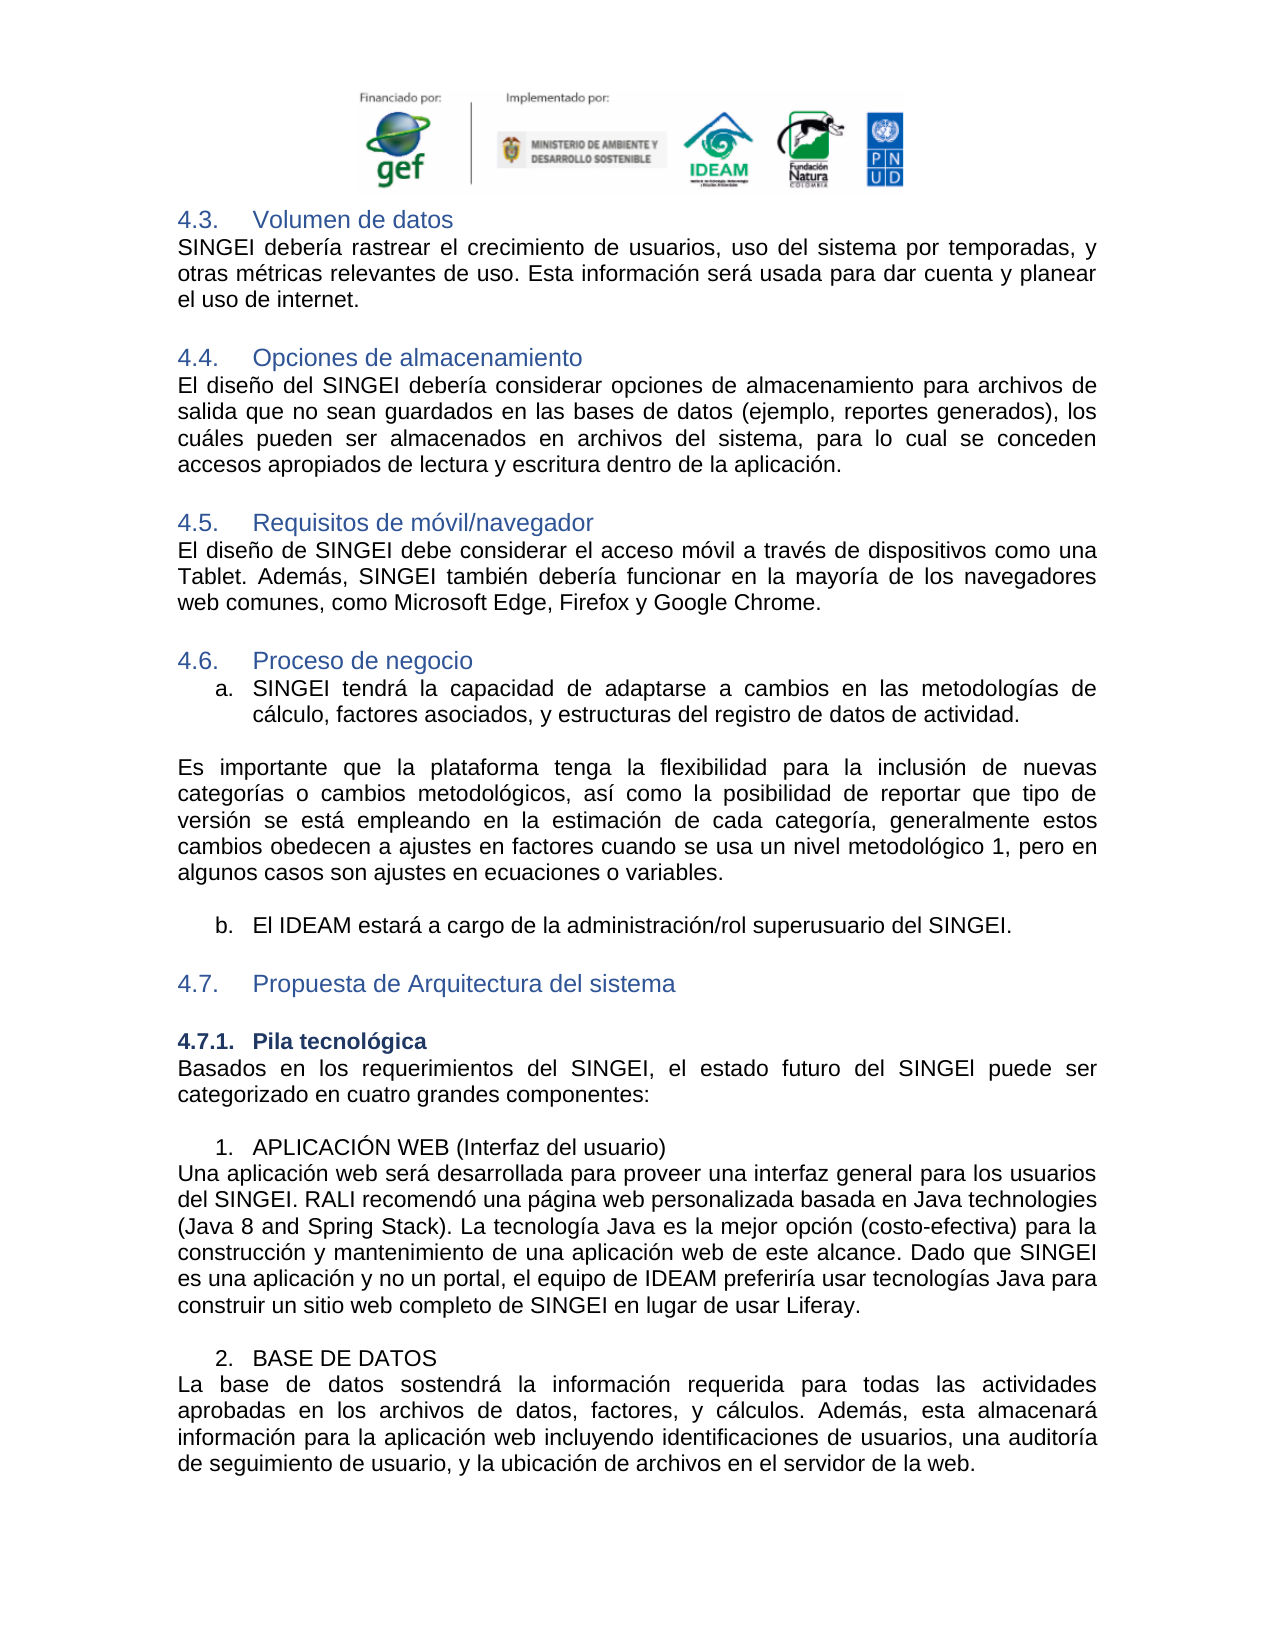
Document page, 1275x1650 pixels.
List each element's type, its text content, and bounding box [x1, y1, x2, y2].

text SINGEI debería rastrear el crecimiento de usuarios, uso del sistema por temporadas, y otras métricas relevantes de uso. Esta información será usada para dar cuenta y planear el uso de internet. [177, 233, 1098, 313]
subtitle Opciones de almacenamiento [177, 343, 1098, 372]
subtitle Propuesta de Arquitectura del sistema [177, 969, 1098, 998]
subtitle Proceso de negocio [177, 646, 1098, 675]
subtitle Requisitos de móvil/navegador [177, 508, 1098, 537]
text Una aplicación web será desarrollada para proveer una interfaz general para los usuarios del SINGEI. RALI recomendó una página web personalizada basada en Java technologies (Java 8 and Spring Stack). La tecnología Java es la mejor opción (costo-efectiva) para la construcción y mantenimiento de una aplicación web de este alcance. Dado que SINGEI es una aplicación y no un portal, el equipo de IDEAM preferiría usar tecnologías Java para construir un sitio web completo de SINGEI en lugar de usar Liferay. [177, 1160, 1098, 1318]
text El diseño de SINGEI debe considerar el acceso móvil a través de dispositivos como una Tablet. Además, SINGEI también debería funcionar en la mayoría de los navegadores web comunes, como Microsoft Edge, Firefox y Google Chrome. [177, 537, 1098, 616]
subtitle Pila tecnológica [177, 1028, 1098, 1054]
text Es importante que la plataforma tenga la flexibilidad para la inclusión de nuevas categorías o cambios metodológicos, así como la posibilidad de reportar que tipo de versión se está empleando en la estimación de cada categoría, generalmente estos cambios obedecen a ajustes en factores cuando se usa un nivel metodológico 1, pero en algunos casos son ajustes en ecuaciones o variables. [177, 754, 1098, 886]
text El diseño del SINGEI debería considerar opciones de almacenamiento para archivos de salida que no sean guardados en las bases de datos (ejemplo, reportes generados), los cuáles pueden ser almacenados en archivos del sistema, para lo cual se conceden accesos apropiados de lectura y escritura dentro de la aplicación. [177, 372, 1098, 477]
text Basados en los requerimientos del SINGEI, el estado futuro del SINGEl puede ser categorizado en cuatro grandes componentes: [177, 1054, 1098, 1107]
subtitle Volumen de datos [177, 205, 1098, 233]
picture [346, 73, 929, 205]
text La base de datos sostendrá la información requerida para todas las actividades aprobadas en los archivos de datos, factores, y cálculos. Además, esta almacenará información para la aplicación web incluyendo identificaciones de usuarios, una auditoría de seguimiento de usuario, y la ubicación de archivos en el servidor de la web. [177, 1371, 1098, 1476]
list El IDEAM estará a cargo de la administración/rol superusuario del SINGEI. [215, 912, 1098, 938]
list BASE DE DATOS [215, 1344, 1098, 1371]
list APLICACIÓN WEB (Interfaz del usuario) [215, 1134, 1098, 1160]
list SINGEI tendrá la capacidad de adaptarse a cambios en las metodologías de cálculo, factores asociados, y estructuras del registro de datos de actividad. [215, 675, 1098, 728]
